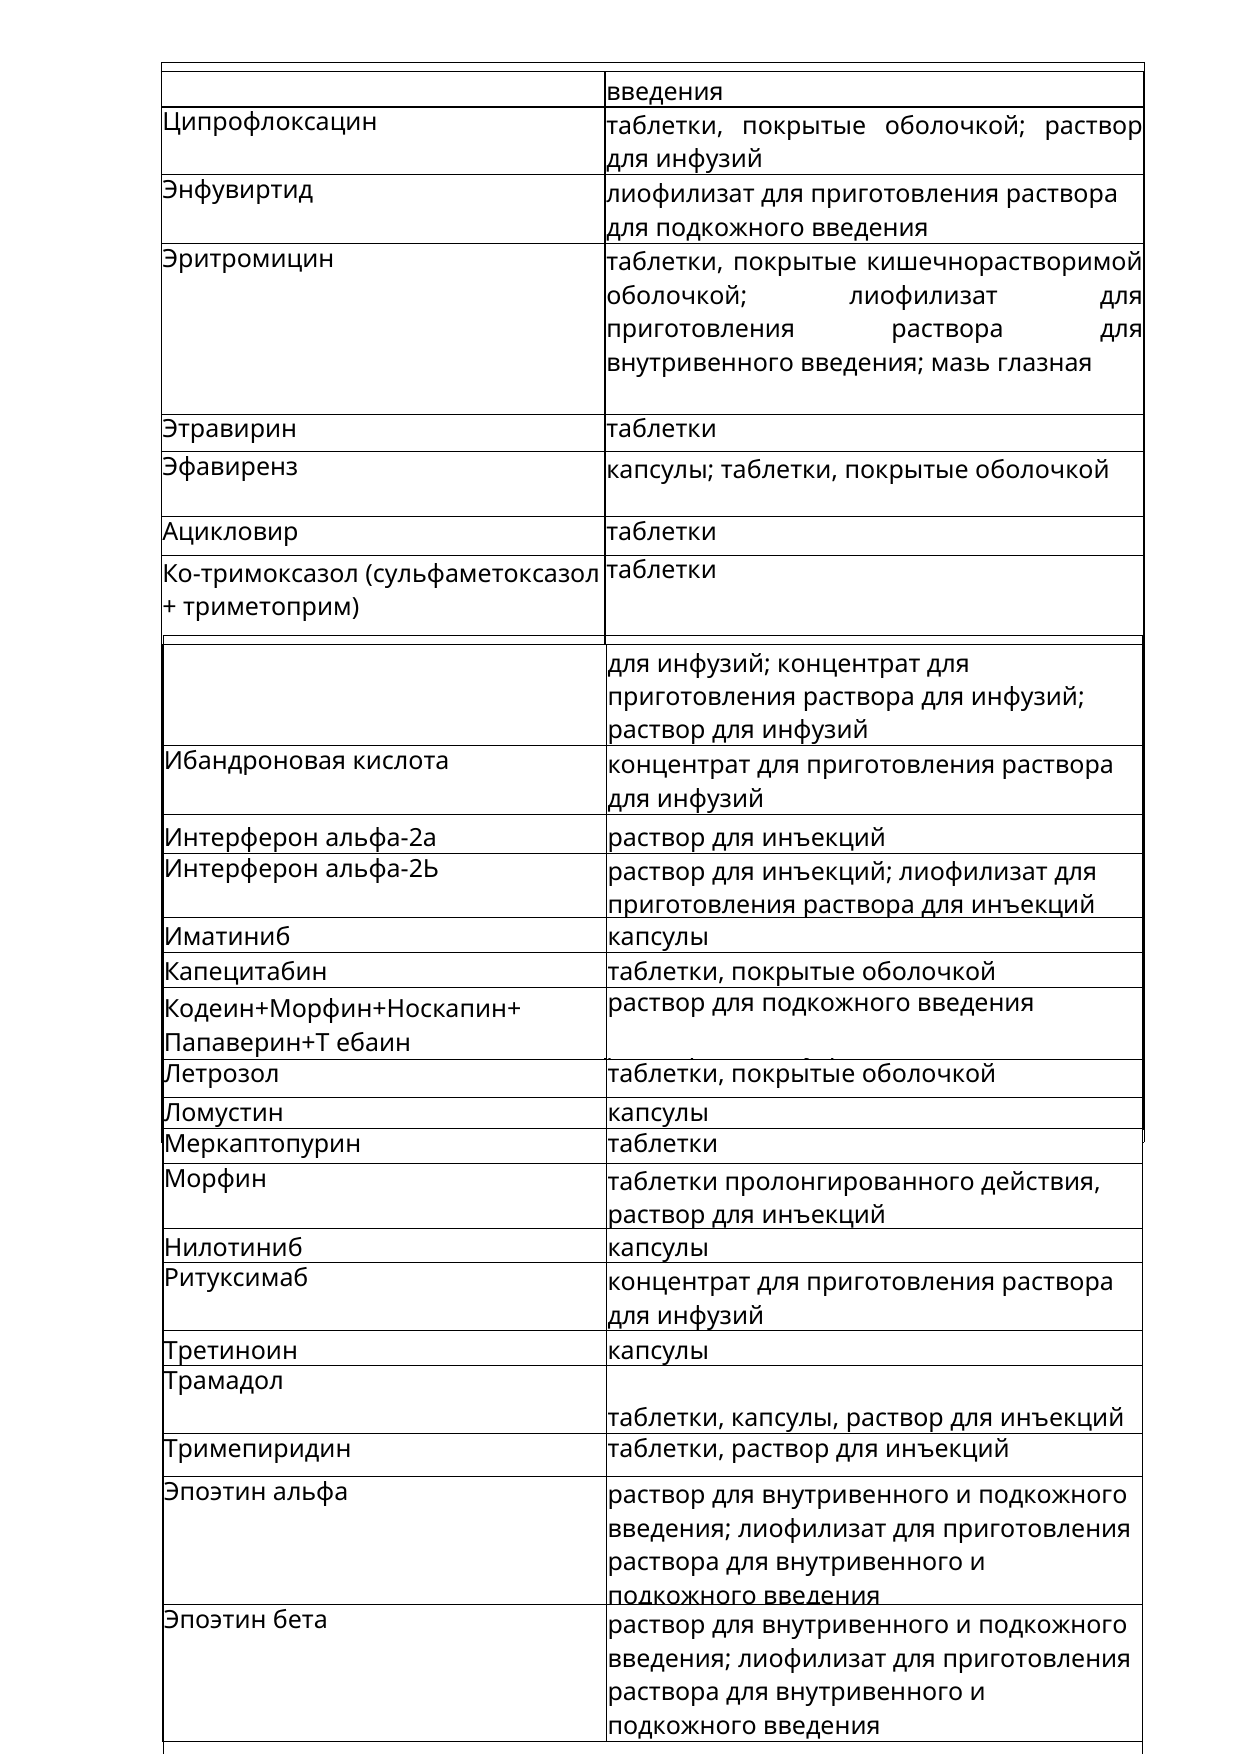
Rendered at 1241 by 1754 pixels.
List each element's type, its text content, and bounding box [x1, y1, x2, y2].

table_cell капсулы [607, 918, 1142, 952]
table_cell Морфин [164, 1164, 606, 1228]
table_cell Эритромицин [162, 244, 604, 413]
table_cell таблетки [606, 415, 1143, 451]
table_cell Ацикловир [162, 517, 604, 554]
table_cell Ритуксимаб [164, 1263, 606, 1330]
table_cell Меркаптопурин [164, 1129, 606, 1163]
table_cell капсулы [607, 1098, 1142, 1128]
table_header [162, 72, 604, 106]
table_header [164, 645, 606, 745]
table_cell таблетки [606, 517, 1143, 554]
table_cell таблетки, покрытые оболочкой; раствор для инфузий [606, 108, 1143, 174]
table_cell таблетки, раствор для инъекций [607, 1434, 1142, 1476]
table_cell Нилотиниб [164, 1229, 606, 1262]
table_cell концентрат для приготовления раствора для инфузий [607, 746, 1142, 814]
table_cell Капецитабин [164, 953, 606, 987]
table_cell капсулы; таблетки, покрытые оболочкой [606, 452, 1143, 516]
table_cell Ибандроновая кислота [164, 746, 606, 814]
table_header для инфузий; концентрат для приготовления раствора для инфузий; раствор для инфузий [607, 645, 1142, 745]
table_cell таблетки, капсулы, раствор для инъекций [607, 1366, 1142, 1433]
table_cell Эфавиренз [162, 452, 604, 516]
table_cell таблетки, покрытые кишечнорастворимой оболочкой; лиофилизат для приготовления раствора для внутривенного введения; мазь глазная [606, 244, 1143, 413]
table_cell концентрат для приготовления раствора для инфузий [607, 1263, 1142, 1330]
table_cell таблетки пролонгированного действия, раствор для инъекций [607, 1164, 1142, 1228]
table_cell раствор для инъекций; лиофилизат для приготовления раствора для инъекций [607, 854, 1142, 917]
table_cell капсулы [607, 1229, 1142, 1262]
table_cell Трамадол [164, 1366, 606, 1433]
table_cell Ципрофлоксацин [162, 108, 604, 174]
table_cell таблетки [606, 556, 1143, 635]
table_cell Интерферон альфа-2а [164, 815, 606, 853]
table_cell Кодеин+Морфин+Носкапин+ Папаверин+Т ебаин [164, 988, 606, 1058]
table_cell таблетки, покрытые оболочкой [607, 1060, 1142, 1097]
table_cell Третиноин [164, 1331, 606, 1365]
table_cell Ломустин [164, 1098, 606, 1128]
table_cell Ко-тримоксазол (сульфаметоксазол + триметоприм) [162, 556, 604, 635]
table_cell капсулы [607, 1331, 1142, 1365]
table_cell Летрозол [164, 1060, 606, 1097]
table_cell Энфувиртид [162, 175, 604, 243]
table_cell таблетки [607, 1129, 1142, 1163]
table_cell Этравирин [162, 415, 604, 451]
table_cell Иматиниб [164, 918, 606, 952]
table_cell таблетки, покрытые оболочкой [607, 953, 1142, 987]
table_cell лиофилизат для приготовления раствора для подкожного введения [606, 175, 1143, 243]
table_cell раствор для подкожного введения [607, 988, 1142, 1058]
table_cell раствор для внутривенного и подкожного введения; лиофилизат для приготовления раствора для внутривенного и подкожного введения [607, 1605, 1142, 1741]
table_cell раствор для инъекций [607, 815, 1142, 853]
table_cell Эпоэтин бета [164, 1605, 606, 1741]
table_cell Тримепиридин [164, 1434, 606, 1476]
table_cell Интерферон альфа-2Ь [164, 854, 606, 917]
table_header введения [606, 72, 1143, 106]
table_cell раствор для внутривенного и подкожного введения; лиофилизат для приготовления раствора для внутривенного и подкожного введения [607, 1477, 1142, 1604]
table_cell Эпоэтин альфа [164, 1477, 606, 1604]
